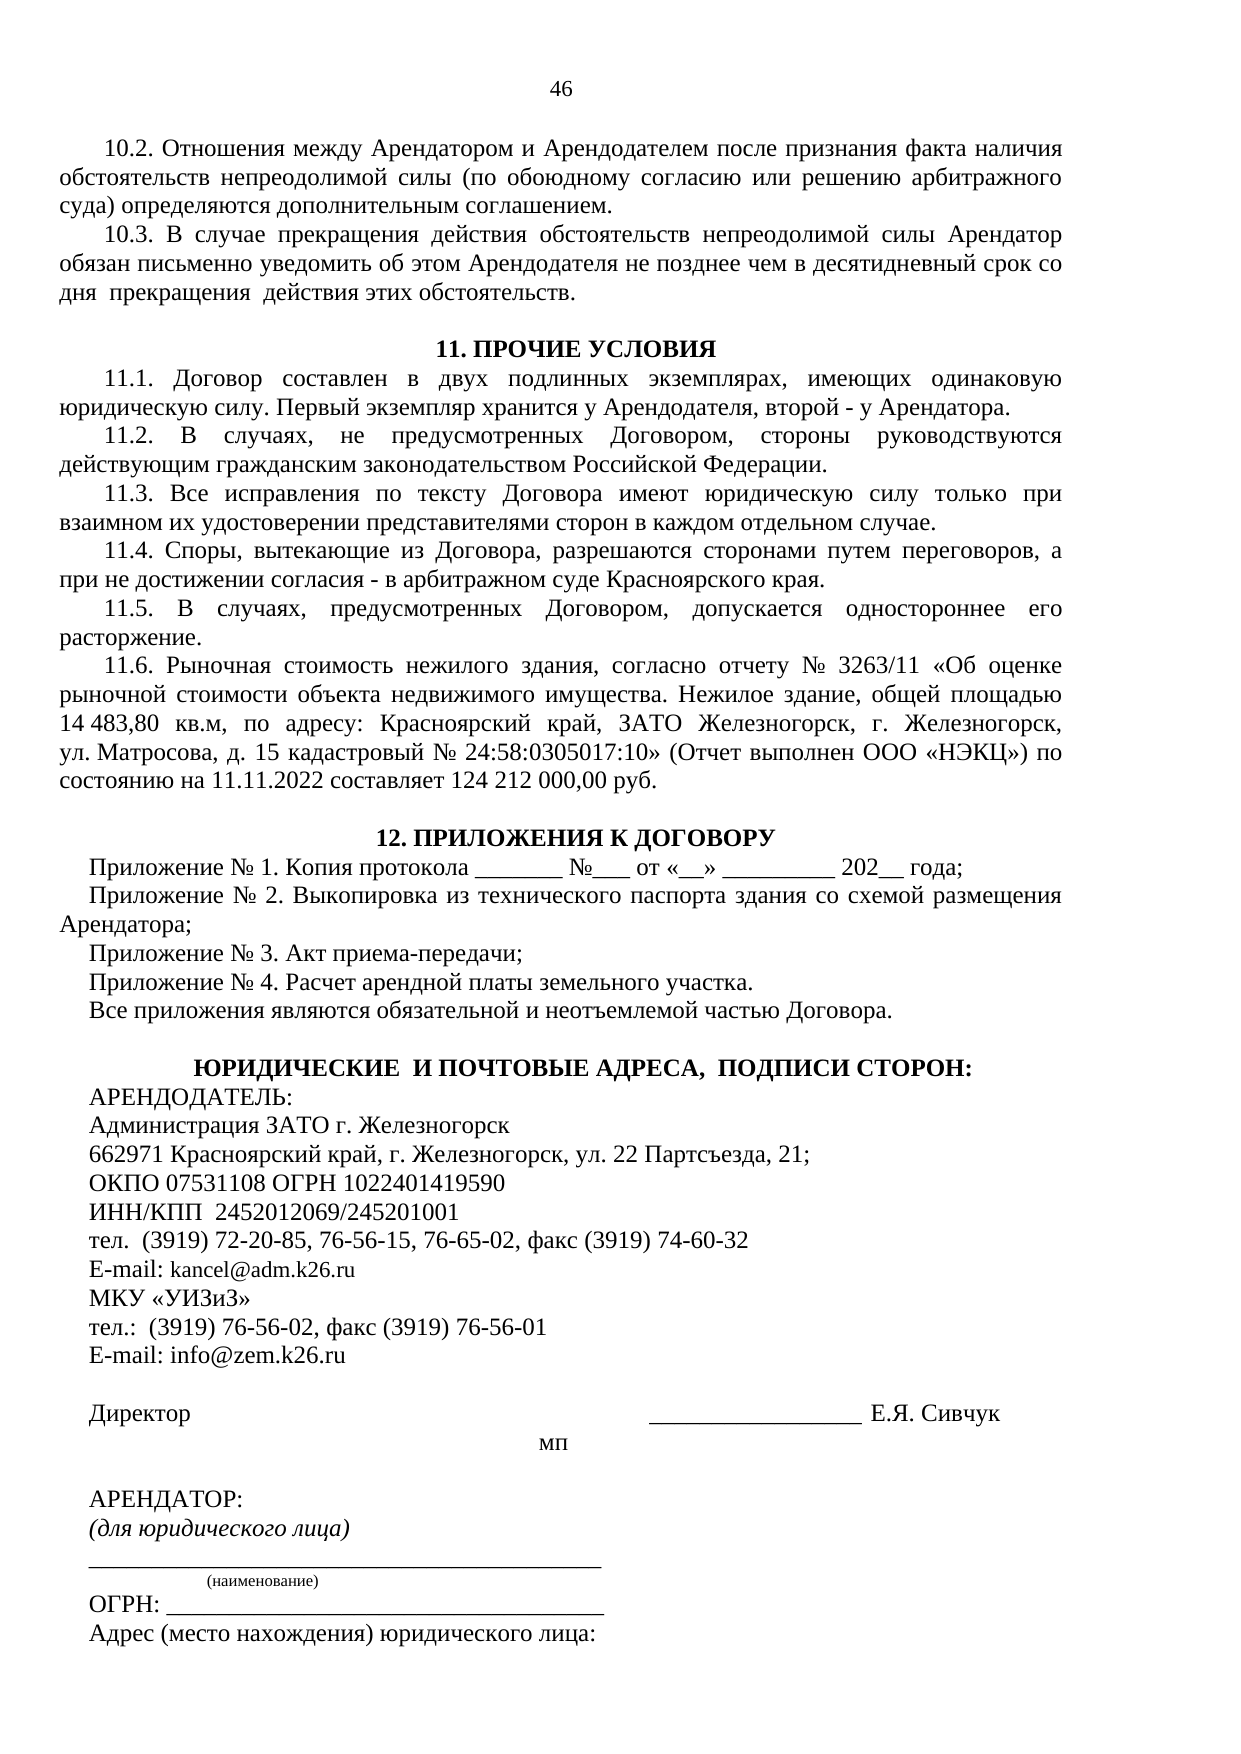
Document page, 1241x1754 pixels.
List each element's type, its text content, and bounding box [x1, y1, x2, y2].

text мп [59, 1427, 1063, 1455]
text тел.: (3919) 76-56-02, факс (3919) 76-56-01 [59, 1312, 1063, 1340]
text 662971 Красноярский край, г. Железногорск, ул. 22 Партсъезда, 21; [59, 1139, 1063, 1168]
text Адрес (место нахождения) юридического лица: [59, 1618, 1063, 1647]
text 11.6. Рыночная стоимость нежилого здания, согласно отчету № 3263/11 «Об оценке рыночной стоимости объекта недвижимого имущества. Нежилое здание, общей площадью 14 483,80 кв.м, по адресу: Красноярский край, ЗАТО Железногорск, г. Железногорск, ул. Матросова, д. 15 кадастровый № 24:58:0305017:10» (Отчет выполнен ООО «НЭКЦ») по состоянию на 11.11.2022 составляет 124 212 000,00 руб. [59, 650, 1063, 794]
text (для юридического лица) [59, 1513, 1063, 1542]
text 11.1. Договор составлен в двух подлинных экземплярах, имеющих одинаковую юридическую силу. Первый экземпляр хранится у Арендодателя, второй - у Арендатора. [59, 363, 1063, 420]
text ОГРН: ___________________________________ [59, 1589, 1063, 1618]
text 10.2. Отношения между Арендатором и Арендодателем после признания факта наличия обстоятельств непреодолимой силы (по обоюдному согласию или решению арбитражного суда) определяются дополнительным соглашением. [59, 133, 1063, 219]
text АРЕНДАТОР: [59, 1484, 1063, 1513]
text 12. ПРИЛОЖЕНИЯ К ДОГОВОРУ [59, 823, 1063, 852]
text 11.2. В случаях, не предусмотренных Договором, стороны руководствуются действующим гражданским законодательством Российской Федерации. [59, 420, 1063, 478]
text 11.4. Споры, вытекающие из Договора, разрешаются сторонами путем переговоров, а при не достижении согласия - в арбитражном суде Красноярского края. [59, 535, 1063, 593]
text E-mail: info@zem.k26.ru [59, 1340, 1063, 1369]
text Все приложения являются обязательной и неотъемлемой частью Договора. [59, 995, 1063, 1024]
text Администрация ЗАТО г. Железногорск [59, 1110, 1063, 1139]
text E-mail: kancel@adm.k26.ru [59, 1254, 1063, 1283]
text 11.3. Все исправления по тексту Договора имеют юридическую силу только при взаимном их удостоверении представителями сторон в каждом отдельном случае. [59, 478, 1063, 535]
text 11. ПРОЧИЕ УСЛОВИЯ [59, 334, 1063, 363]
text Приложение № 3. Акт приема-передачи; [59, 938, 1063, 967]
text Приложение № 1. Копия протокола _______ №___ от «__» _________ 202__ года; [59, 852, 1063, 880]
text _________________________________________ [59, 1542, 1063, 1570]
text (наименование) [133, 1570, 1063, 1589]
text ЮРИДИЧЕСКИЕ И ПОЧТОВЫЕ АДРЕСА, ПОДПИСИ СТОРОН: [59, 1053, 1063, 1082]
text МКУ «УИЗиЗ» [59, 1283, 1063, 1312]
text Приложение № 4. Расчет арендной платы земельного участка. [59, 967, 1063, 995]
text ОКПО 07531108 ОГРН 1022401419590 [59, 1168, 1063, 1197]
text 10.3. В случае прекращения действия обстоятельств непреодолимой силы Арендатор обязан письменно уведомить об этом Арендодателя не позднее чем в десятидневный срок со дня прекращения действия этих обстоятельств. [59, 219, 1063, 305]
text Директор _________________ Е.Я. Сивчук [59, 1398, 1063, 1427]
text АРЕНДОДАТЕЛЬ: [59, 1082, 1063, 1110]
text тел. (3919) 72-20-85, 76-56-15, 76-65-02, факс (3919) 74-60-32 [59, 1225, 1063, 1254]
text ИНН/КПП 2452012069/245201001 [59, 1197, 1063, 1225]
text 11.5. В случаях, предусмотренных Договором, допускается одностороннее его расторжение. [59, 593, 1063, 650]
text Приложение № 2. Выкопировка из технического паспорта здания со схемой размещения Арендатора; [59, 880, 1063, 938]
